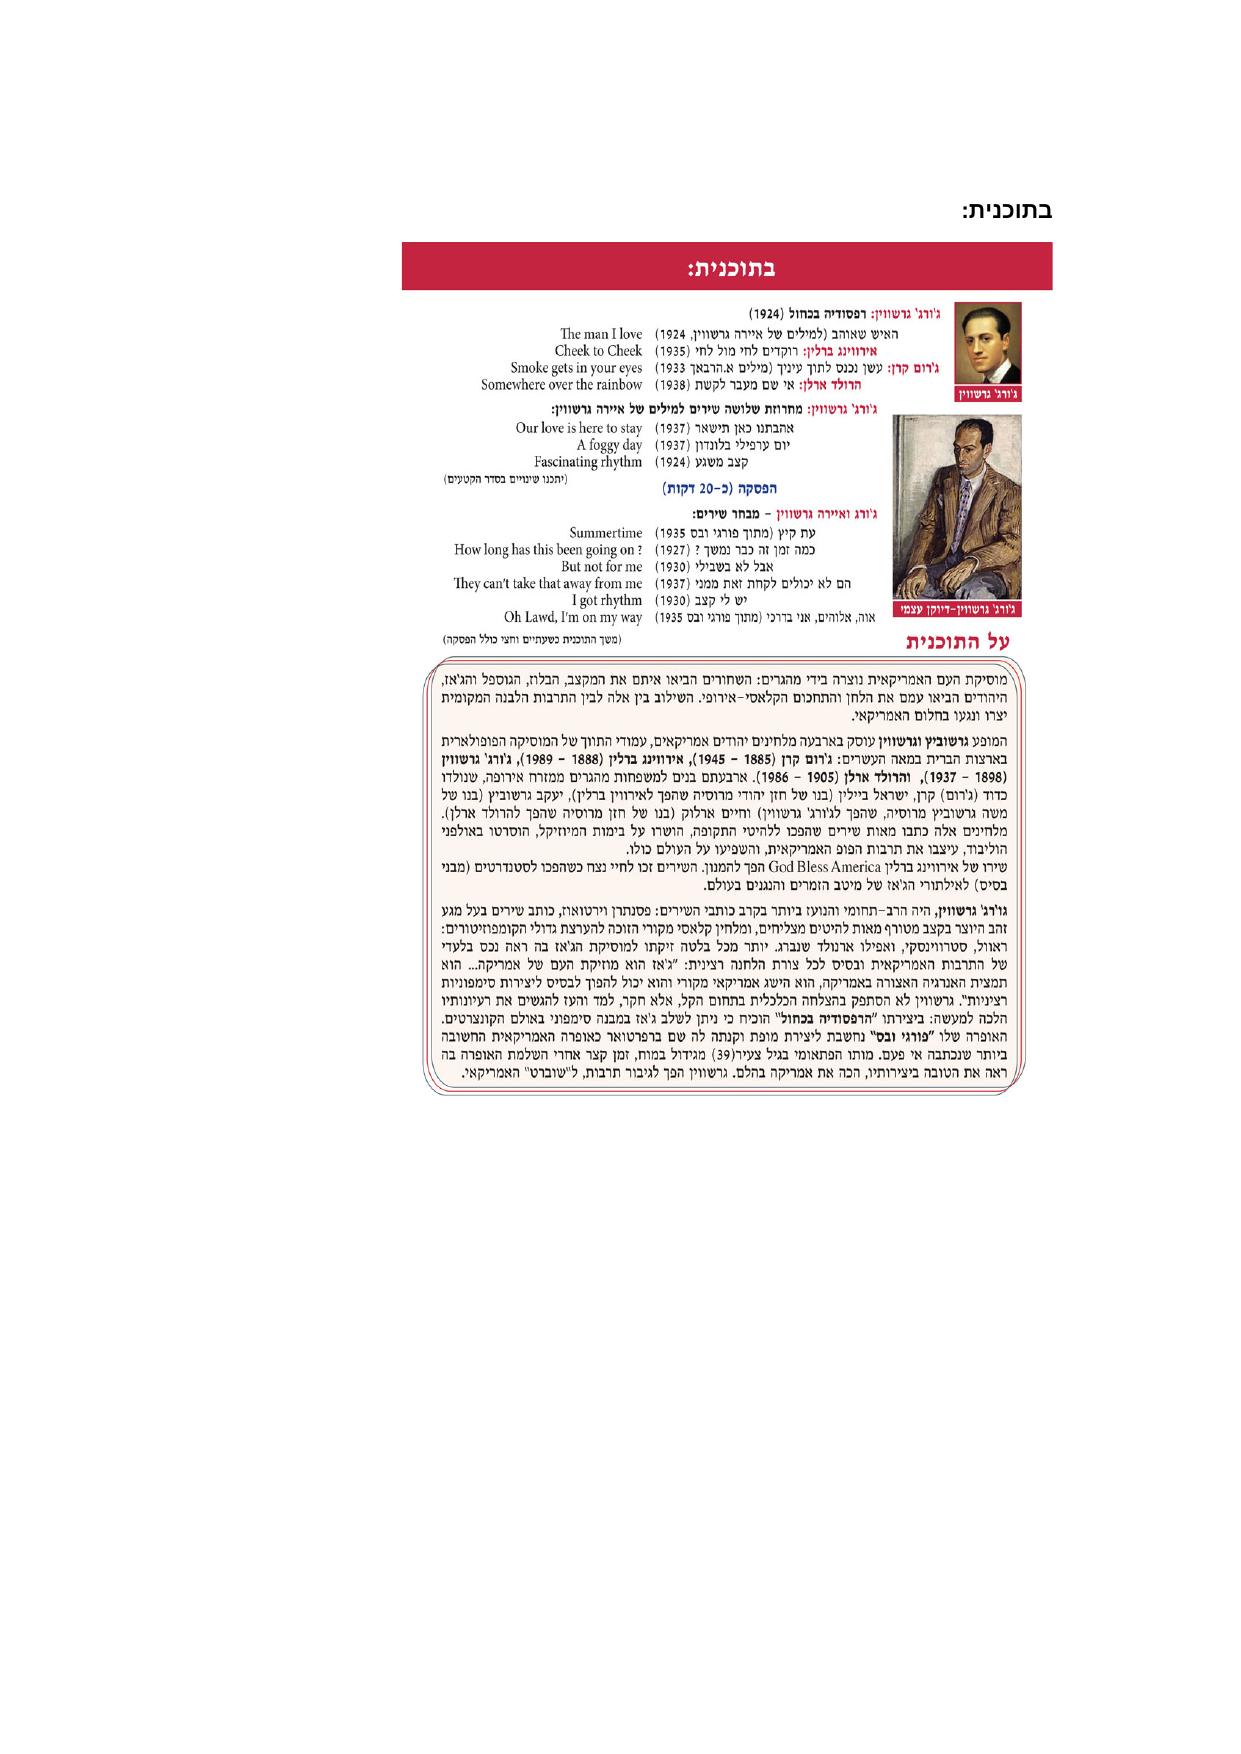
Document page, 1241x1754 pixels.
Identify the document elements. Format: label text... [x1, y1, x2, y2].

picture [401, 242, 1053, 1098]
text בתוכנית: [187, 197, 1053, 223]
